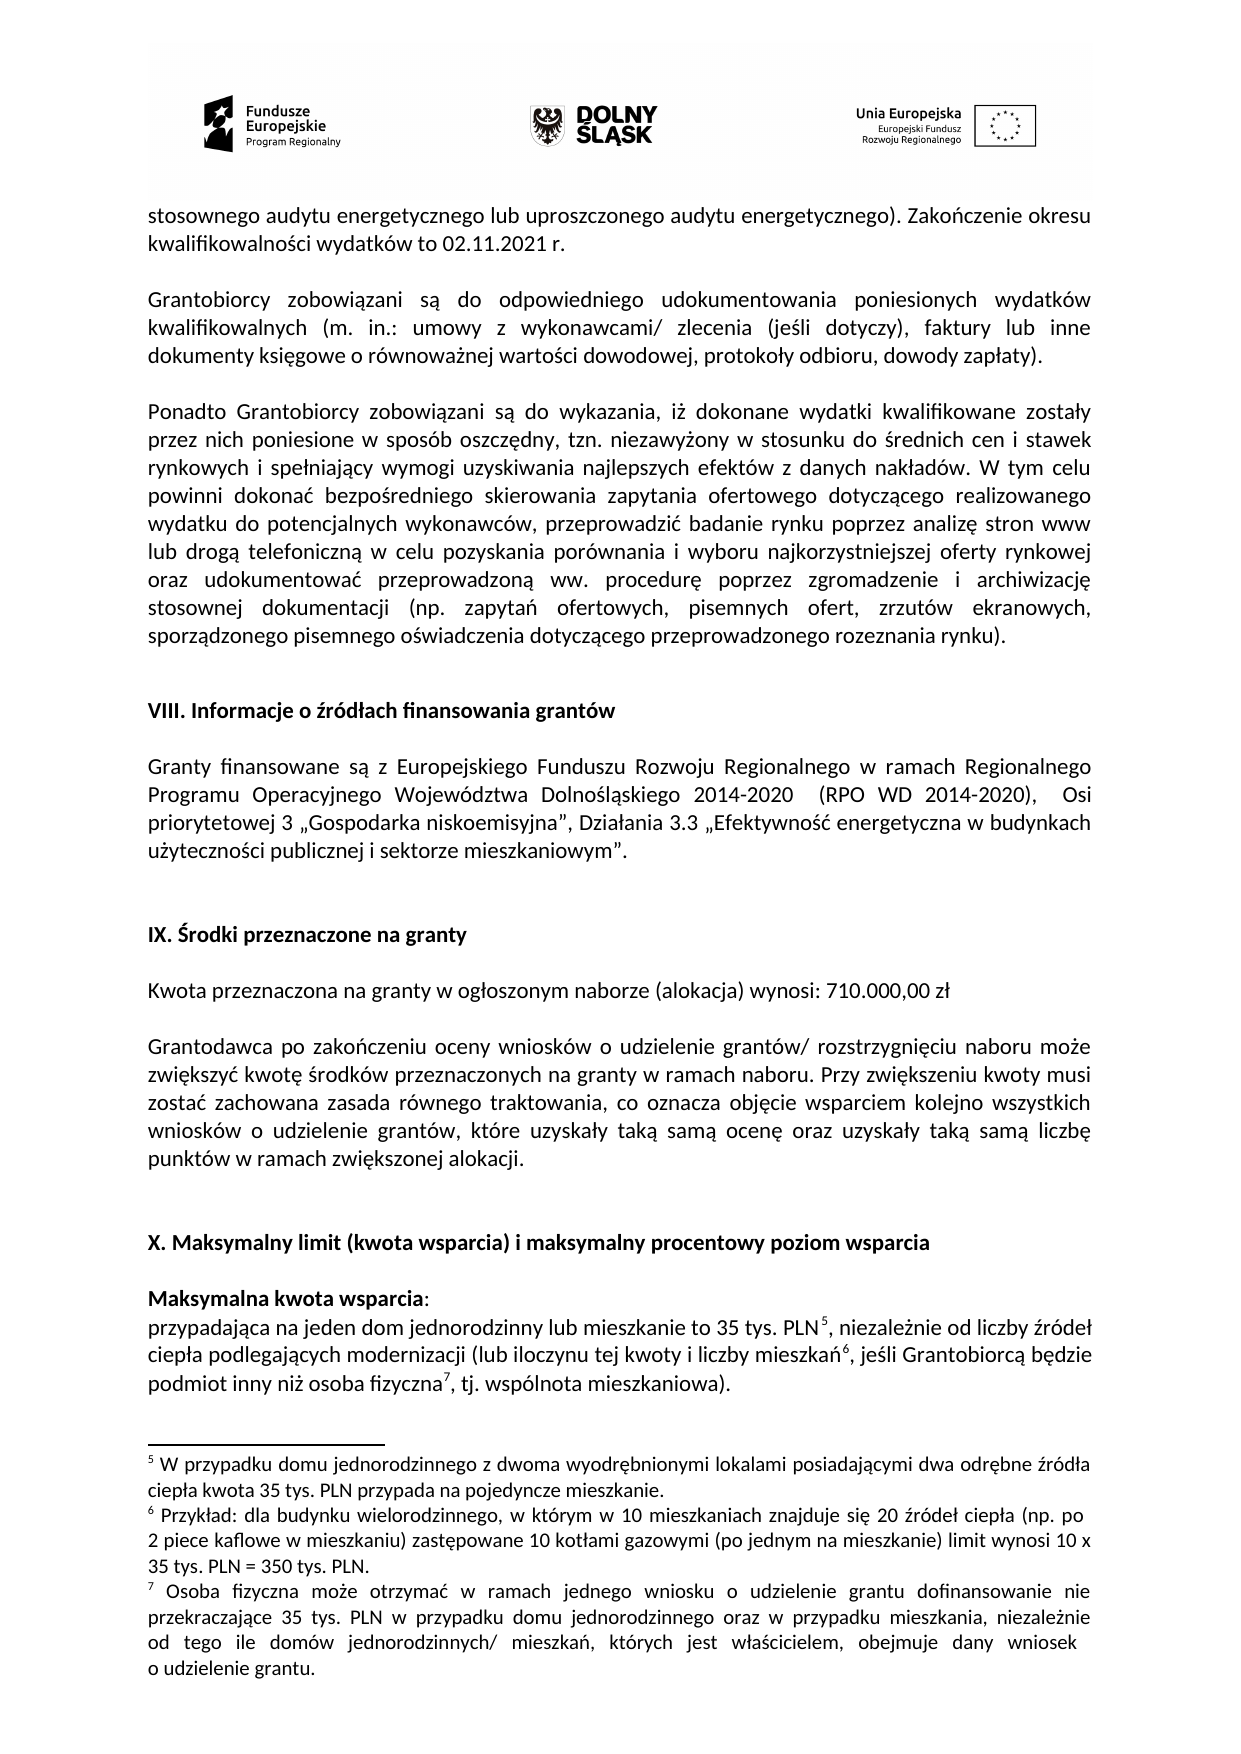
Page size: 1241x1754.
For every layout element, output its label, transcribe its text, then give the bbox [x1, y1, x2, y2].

text X. Maksymalny limit (kwota wsparcia) i maksymalny procentowy poziom wsparcia [148, 1228, 1093, 1257]
text Granty finansowane są z Europejskiego Funduszu Rozwoju Regionalnego w ramach Regionalnego Programu Operacyjnego Województwa Dolnośląskiego 2014-2020 (RPO WD 2014-2020), Osi priorytetowej 3 „Gospodarka niskoemisyjna”, Działania 3.3 „Efektywność energetyczna w budynkach użyteczności publicznej i sektorze mieszkaniowym”. [148, 752, 1093, 864]
text IX. Środki przeznaczone na granty [148, 920, 1093, 948]
picture [147, 43, 1093, 201]
text Grantodawca po zakończeniu oceny wniosków o udzielenie grantów/ rozstrzygnięciu naboru może zwiększyć kwotę środków przeznaczonych na granty w ramach naboru. Przy zwiększeniu kwoty musi zostać zachowana zasada równego traktowania, co oznacza objęcie wsparciem kolejno wszystkich wniosków o udzielenie grantów, które uzyskały taką samą ocenę oraz uzyskały taką samą liczbę punktów w ramach zwiększonej alokacji. [148, 1032, 1093, 1172]
text Maksymalna kwota wsparcia: [148, 1284, 1093, 1313]
text Kwota przeznaczona na granty w ogłoszonym naborze (alokacja) wynosi: 710.000,00 zł [148, 976, 1093, 1004]
text przypadająca na jeden dom jednorodzinny lub mieszkanie to 35 tys. PLN, niezależnie od liczby źródeł ciepła podlegających modernizacji (lub iloczynu tej kwoty i liczby mieszkań, jeśli Grantobiorcą będzie podmiot inny niż osoba fizyczna, tj. wspólnota mieszkaniowa). [148, 1313, 1093, 1397]
text Grantobiorcy zobowiązani są do odpowiedniego udokumentowania poniesionych wydatków kwalifikowalnych (m. in.: umowy z wykonawcami/ zlecenia (jeśli dotyczy), faktury lub inne dokumenty księgowe o równoważnej wartości dowodowej, protokoły odbioru, dowody zapłaty). [148, 285, 1093, 369]
text VIII. Informacje o źródłach finansowania grantów [148, 696, 1093, 724]
text Ponadto Grantobiorcy zobowiązani są do wykazania, iż dokonane wydatki kwalifikowane zostały przez nich poniesione w sposób oszczędny, tzn. niezawyżony w stosunku do średnich cen i stawek rynkowych i spełniający wymogi uzyskiwania najlepszych efektów z danych nakładów. W tym celu powinni dokonać bezpośredniego skierowania zapytania ofertowego dotyczącego realizowanego wydatku do potencjalnych wykonawców, przeprowadzić badanie rynku poprzez analizę stron www lub drogą telefoniczną w celu pozyskania porównania i wyboru najkorzystniejszej oferty rynkowej oraz udokumentować przeprowadzoną ww. procedurę poprzez zgromadzenie i archiwizację stosownej dokumentacji (np. zapytań ofertowych, pisemnych ofert, zrzutów ekranowych, sporządzonego pisemnego oświadczenia dotyczącego przeprowadzonego rozeznania rynku). [148, 397, 1093, 649]
